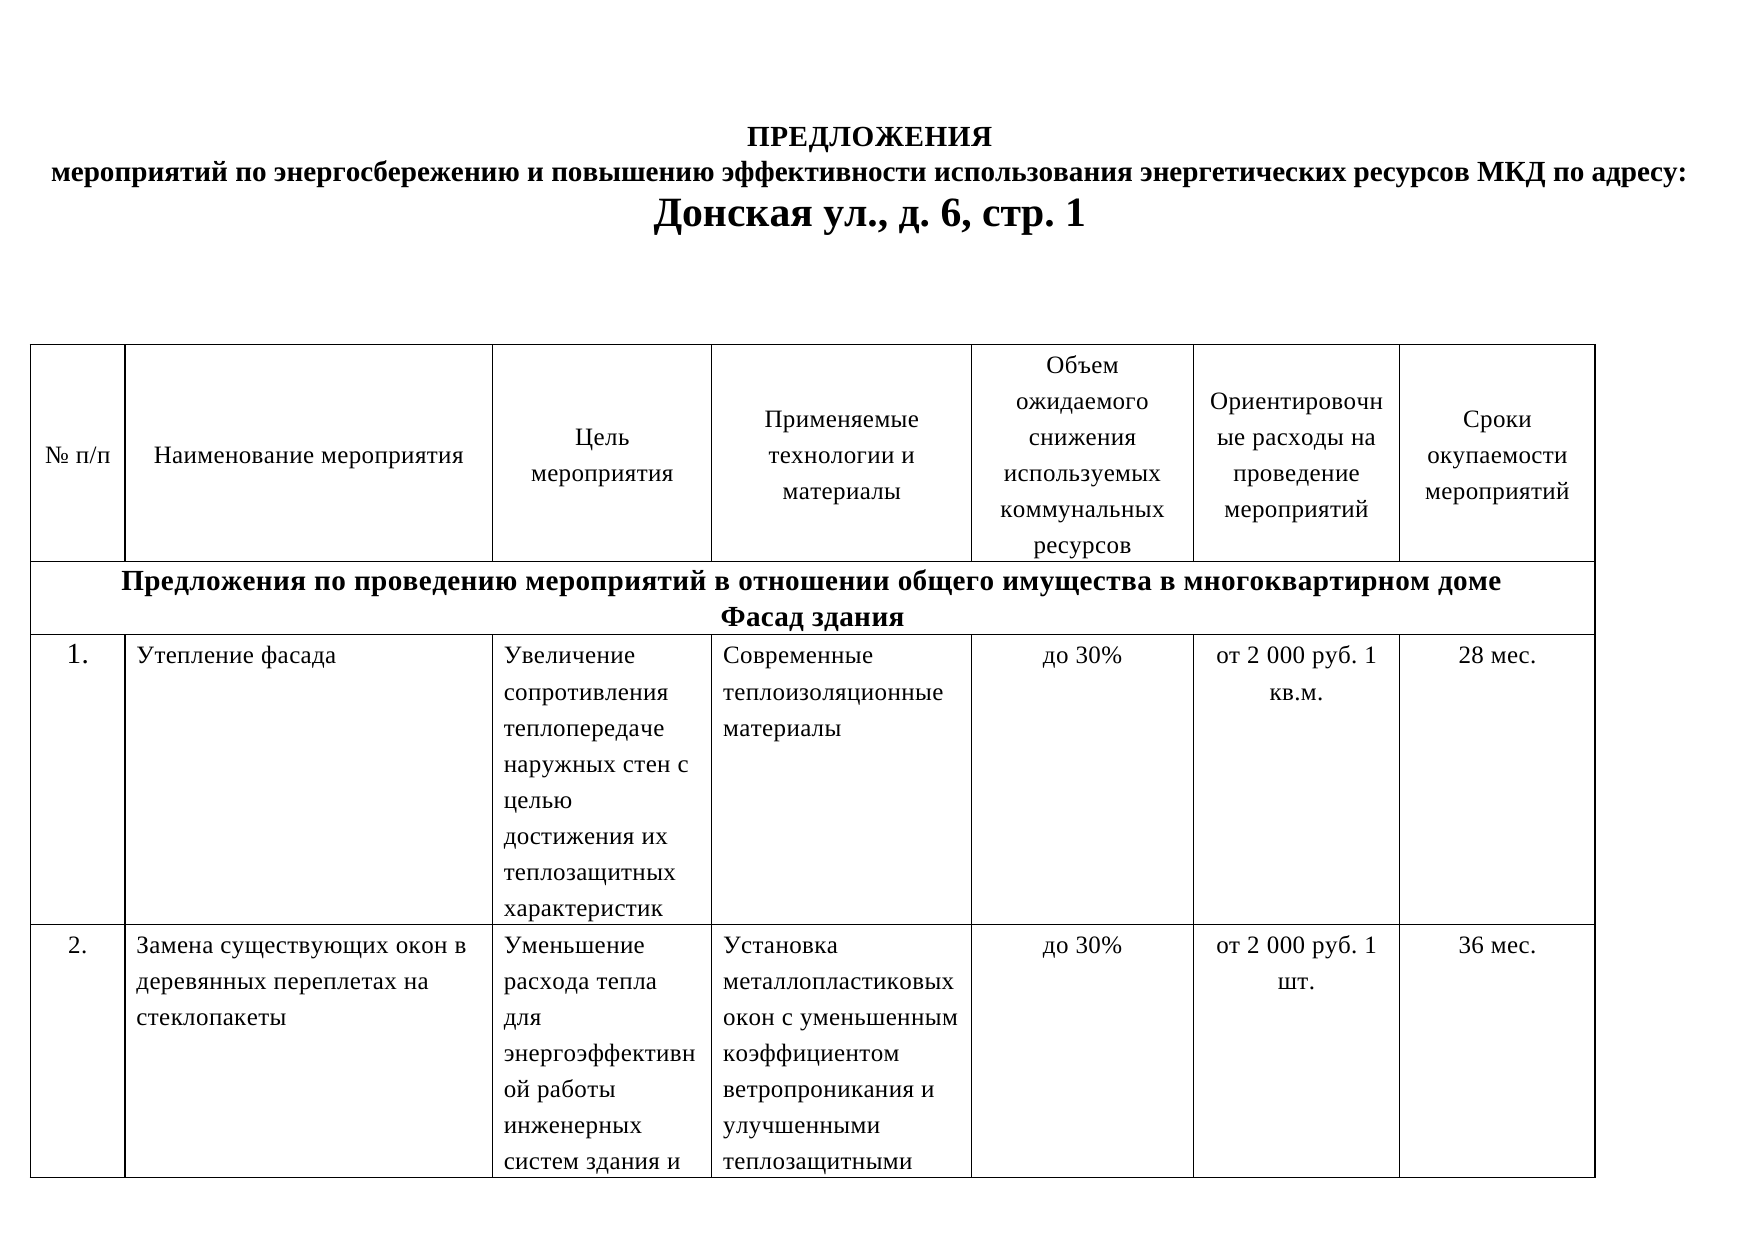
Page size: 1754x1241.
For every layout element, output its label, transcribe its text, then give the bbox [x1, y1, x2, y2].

table_cell 28 мес. [1400, 635, 1594, 923]
table_cell до 30% [972, 635, 1193, 923]
table_header Наименование мероприятия [126, 345, 492, 561]
table_cell 1. [31, 635, 124, 923]
table_header Сроки окупаемости мероприятий [1400, 345, 1594, 561]
table_header № п/п [31, 345, 124, 561]
table_cell от 2 000 руб. 1 шт. [1194, 925, 1399, 1177]
table_cell до 30% [972, 925, 1193, 1177]
text ПРЕДЛОЖЕНИЯ [29, 118, 1709, 154]
table_header Цель мероприятия [493, 345, 711, 561]
table_cell Увеличение сопротивления теплопередаче наружных стен с целью достижения их теплозащитных характеристик [493, 635, 711, 923]
text мероприятий по энергосбережению и повышению эффективности использования энергетических ресурсов МКД по адресу: Донская ул., д. 6, стр. 1 [29, 154, 1709, 236]
table_header Ориентировочные расходы на проведение мероприятий [1194, 345, 1399, 561]
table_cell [712, 925, 971, 1177]
table_cell Утепление фасада [126, 635, 492, 923]
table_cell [493, 925, 711, 1177]
table_cell 36 мес. [1400, 925, 1594, 1177]
table_cell Современные теплоизоляционные материалы [712, 635, 971, 923]
table_cell 2. [31, 925, 124, 1177]
table_cell от 2 000 руб. 1 кв.м. [1194, 635, 1399, 923]
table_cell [126, 925, 492, 1177]
table_header Объем ожидаемого снижения используемых коммунальных ресурсов [972, 345, 1193, 561]
table_header Применяемые технологии и материалы [712, 345, 971, 561]
table_cell Предложения по проведению мероприятий в отношении общего имущества в многоквартирном доме Фасад здания [31, 562, 1594, 634]
